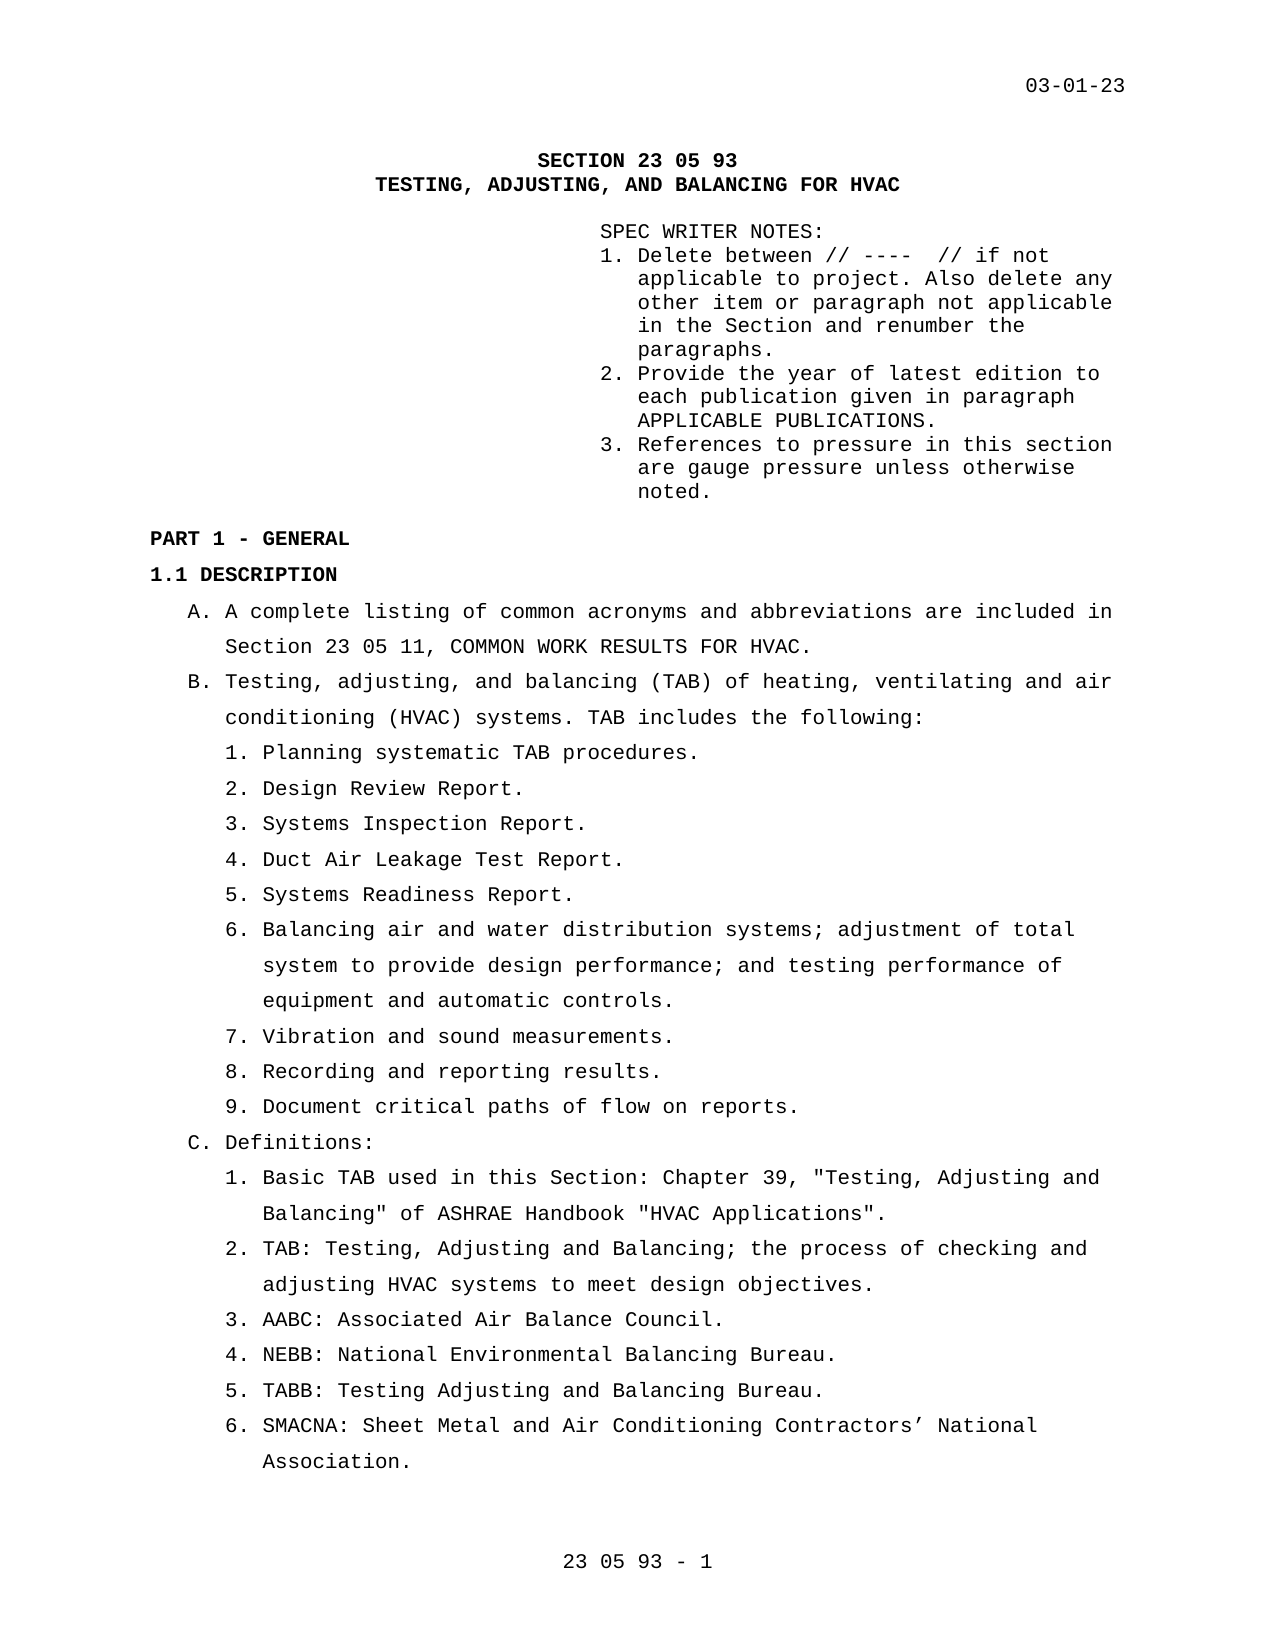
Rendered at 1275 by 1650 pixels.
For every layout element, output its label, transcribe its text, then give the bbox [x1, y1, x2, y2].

title SECTION 23 05 93 [150, 150, 1125, 174]
text 1. Delete between // ---- // if not applicable to project. Also delete any other item or paragraph not applicable in the Section and renumber the paragraphs. [600, 244, 1125, 363]
text 2. Provide the year of latest edition to each publication given in paragraph APPLICABLE PUBLICATIONS. [600, 363, 1125, 434]
text SPEC WRITER NOTES: [600, 221, 1125, 244]
text 1. Basic TAB used in this Section: Chapter 39, "Testing, Adjusting and Balancing" of ASHRAE Handbook "HVAC Applications". [225, 1167, 1125, 1226]
list Testing, adjusting, and balancing (TAB) of heating, ventilating and air conditioning (HVAC) systems. TAB includes the following: [187, 671, 1125, 731]
text 4. NEBB: National Environmental Balancing Bureau. [225, 1344, 1125, 1368]
text 4. Duct Air Leakage Test Report. [225, 848, 1125, 872]
text 3. References to pressure in this section are gauge pressure unless otherwise noted. [600, 434, 1125, 505]
text 3. AABC: Associated Air Balance Council. [225, 1309, 1125, 1333]
text 7. Vibration and sound measurements. [225, 1026, 1125, 1049]
text 6. Balancing air and water distribution systems; adjustment of total system to provide design performance; and testing performance of equipment and automatic controls. [225, 919, 1125, 1014]
title TESTING, ADJUSTING, AND BALANCING FOR HVAC [150, 174, 1125, 197]
text 2. Design Review Report. [225, 778, 1125, 801]
text 5. TABB: Testing Adjusting and Balancing Bureau. [225, 1380, 1125, 1403]
text 1. Planning systematic TAB procedures. [225, 742, 1125, 766]
list A complete listing of common acronyms and abbreviations are included in Section 23 05 11, COMMON WORK RESULTS FOR HVAC. [187, 601, 1125, 660]
list Definitions: [187, 1132, 1125, 1156]
text 6. SMACNA: Sheet Metal and Air Conditioning Contractors’ National Association. [225, 1415, 1125, 1474]
text 2. TAB: Testing, Adjusting and Balancing; the process of checking and adjusting HVAC systems to meet design objectives. [225, 1238, 1125, 1297]
text 8. Recording and reporting results. [225, 1061, 1125, 1085]
text 5. Systems Readiness Report. [225, 884, 1125, 908]
text PART 1 - GENERAL [150, 528, 1125, 552]
text 3. Systems Inspection Report. [225, 813, 1125, 837]
text 9. Document critical paths of flow on reports. [225, 1096, 1125, 1120]
text 1.1 DESCRIPTION [150, 564, 1125, 588]
